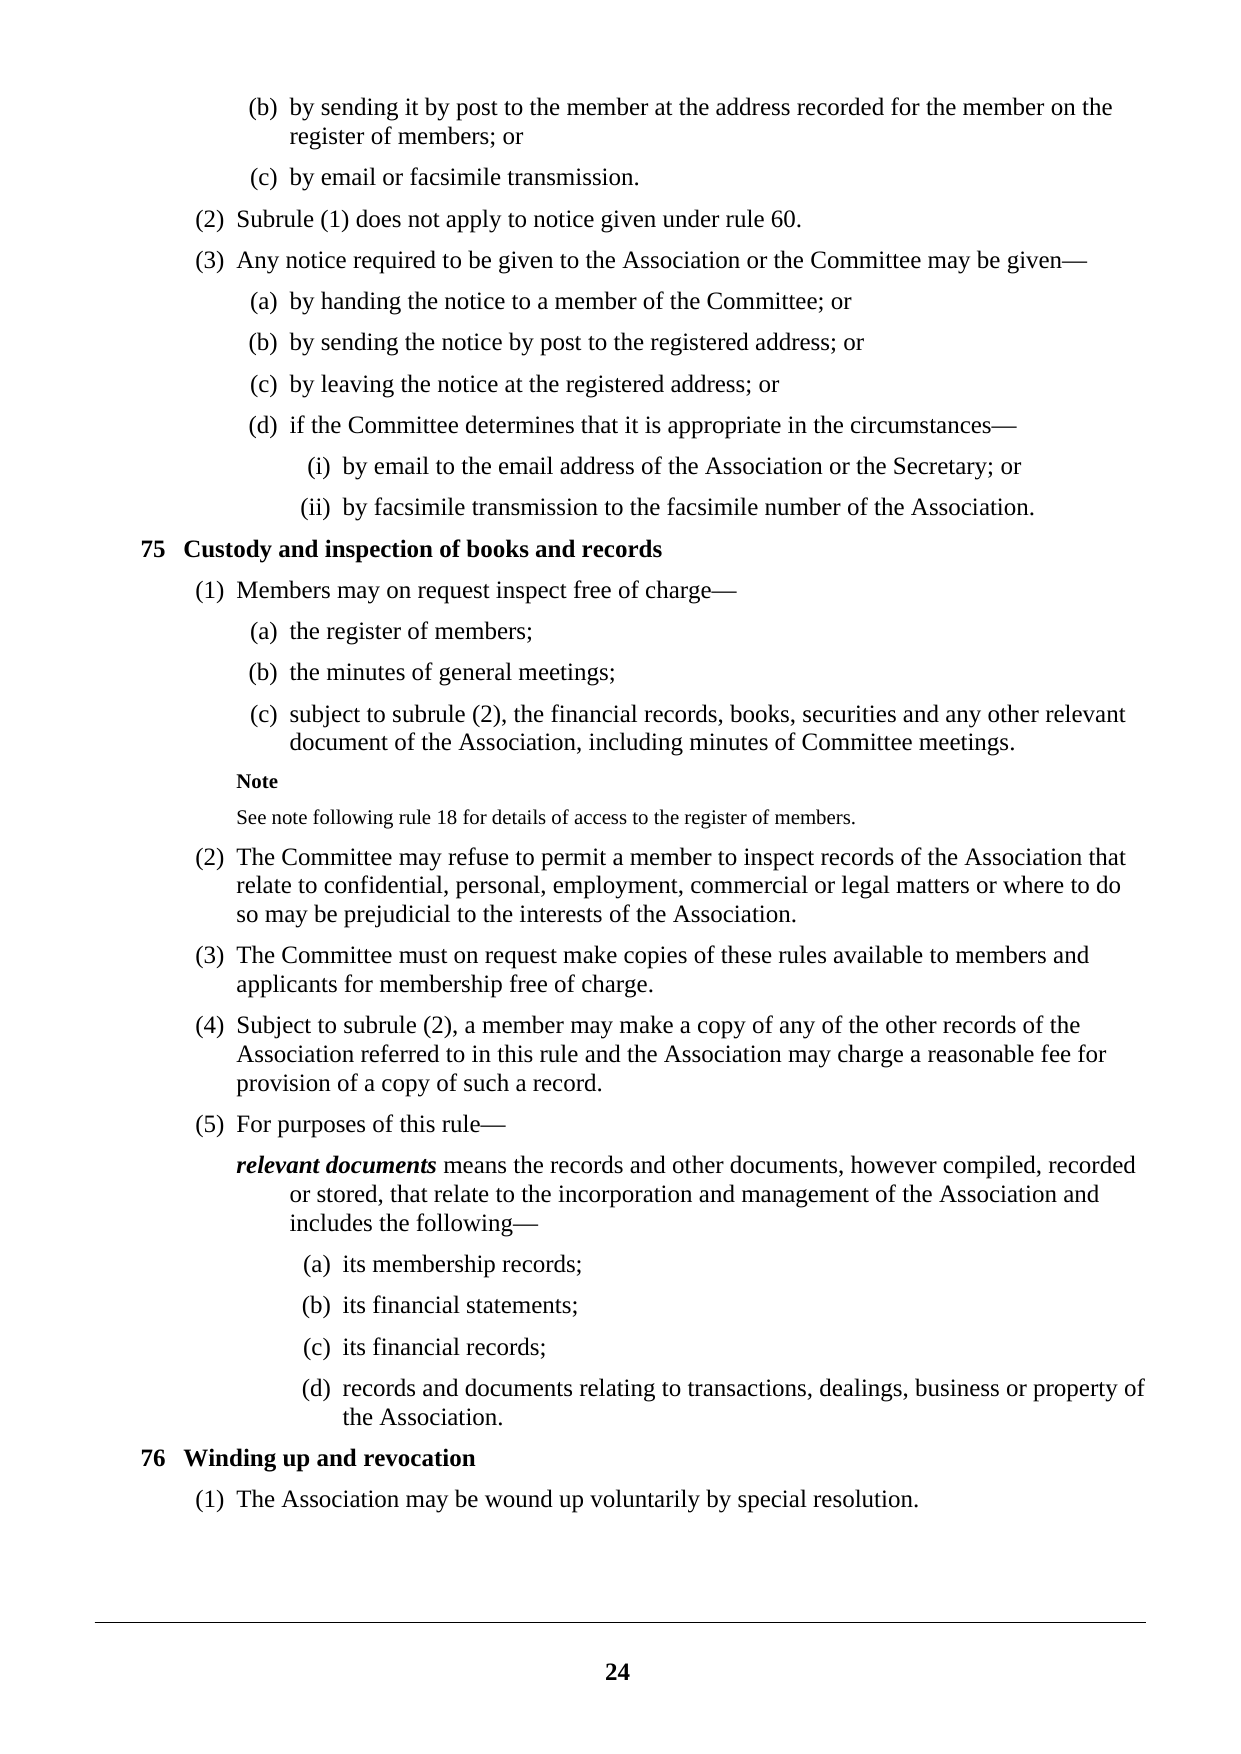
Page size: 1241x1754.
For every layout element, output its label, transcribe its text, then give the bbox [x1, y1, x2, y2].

subtitle (4) Subject to subrule (2), a member may make a copy of any of the other records of the Association referred to in this rule and the Association may charge a reasonable fee for provision of a copy of such a record. [94, 1011, 1146, 1097]
subtitle (3) Any notice required to be given to the Association or the Committee may be given— [94, 245, 1146, 274]
subtitle (1) The Association may be wound up voluntarily by special resolution. [94, 1484, 1146, 1513]
subtitle (2) The Committee may refuse to permit a member to inspect records of the Association that relate to confidential, personal, employment, commercial or legal matters or where to do so may be prejudicial to the interests of the Association. [94, 842, 1146, 928]
subtitle (c) by email or facsimile transmission. [94, 162, 1146, 191]
subtitle (a) the register of members; [94, 616, 1146, 645]
text relevant documents means the records and other documents, however compiled, recorded or stored, that relate to the incorporation and management of the Association and includes the following— [236, 1151, 1146, 1237]
subtitle (3) The Committee must on request make copies of these rules available to members and applicants for membership free of charge. [94, 941, 1146, 998]
subtitle (1) Members may on request inspect free of charge— [94, 575, 1146, 604]
subtitle (5) For purposes of this rule— [94, 1109, 1146, 1138]
subtitle (c) its financial records; [94, 1332, 1146, 1361]
text See note following rule 18 for details of access to the register of members. [236, 805, 1146, 829]
subtitle (d) records and documents relating to transactions, dealings, business or property of the Association. [94, 1373, 1146, 1431]
subtitle (b) by sending the notice by post to the registered address; or [94, 327, 1146, 356]
subtitle (i) by email to the email address of the Association or the Secretary; or [94, 451, 1146, 480]
subtitle 75 Custody and inspection of books and records [94, 534, 1146, 562]
subtitle (b) the minutes of general meetings; [94, 657, 1146, 686]
subtitle (d) if the Committee determines that it is appropriate in the circumstances— [94, 410, 1146, 439]
subtitle (b) by sending it by post to the member at the address recorded for the member on the register of members; or [94, 92, 1146, 150]
subtitle (2) Subrule (1) does not apply to notice given under rule 60. [94, 204, 1146, 232]
subtitle (c) by leaving the notice at the registered address; or [94, 369, 1146, 397]
subtitle (b) its financial statements; [94, 1291, 1146, 1319]
subtitle 76 Winding up and revocation [94, 1443, 1146, 1472]
text Note [236, 769, 1146, 793]
subtitle (c) subject to subrule (2), the financial records, books, securities and any other relevant document of the Association, including minutes of Committee meetings. [94, 699, 1146, 756]
subtitle (a) by handing the notice to a member of the Committee; or [94, 286, 1146, 315]
subtitle (a) its membership records; [94, 1249, 1146, 1278]
subtitle (ii) by facsimile transmission to the facsimile number of the Association. [94, 492, 1146, 521]
